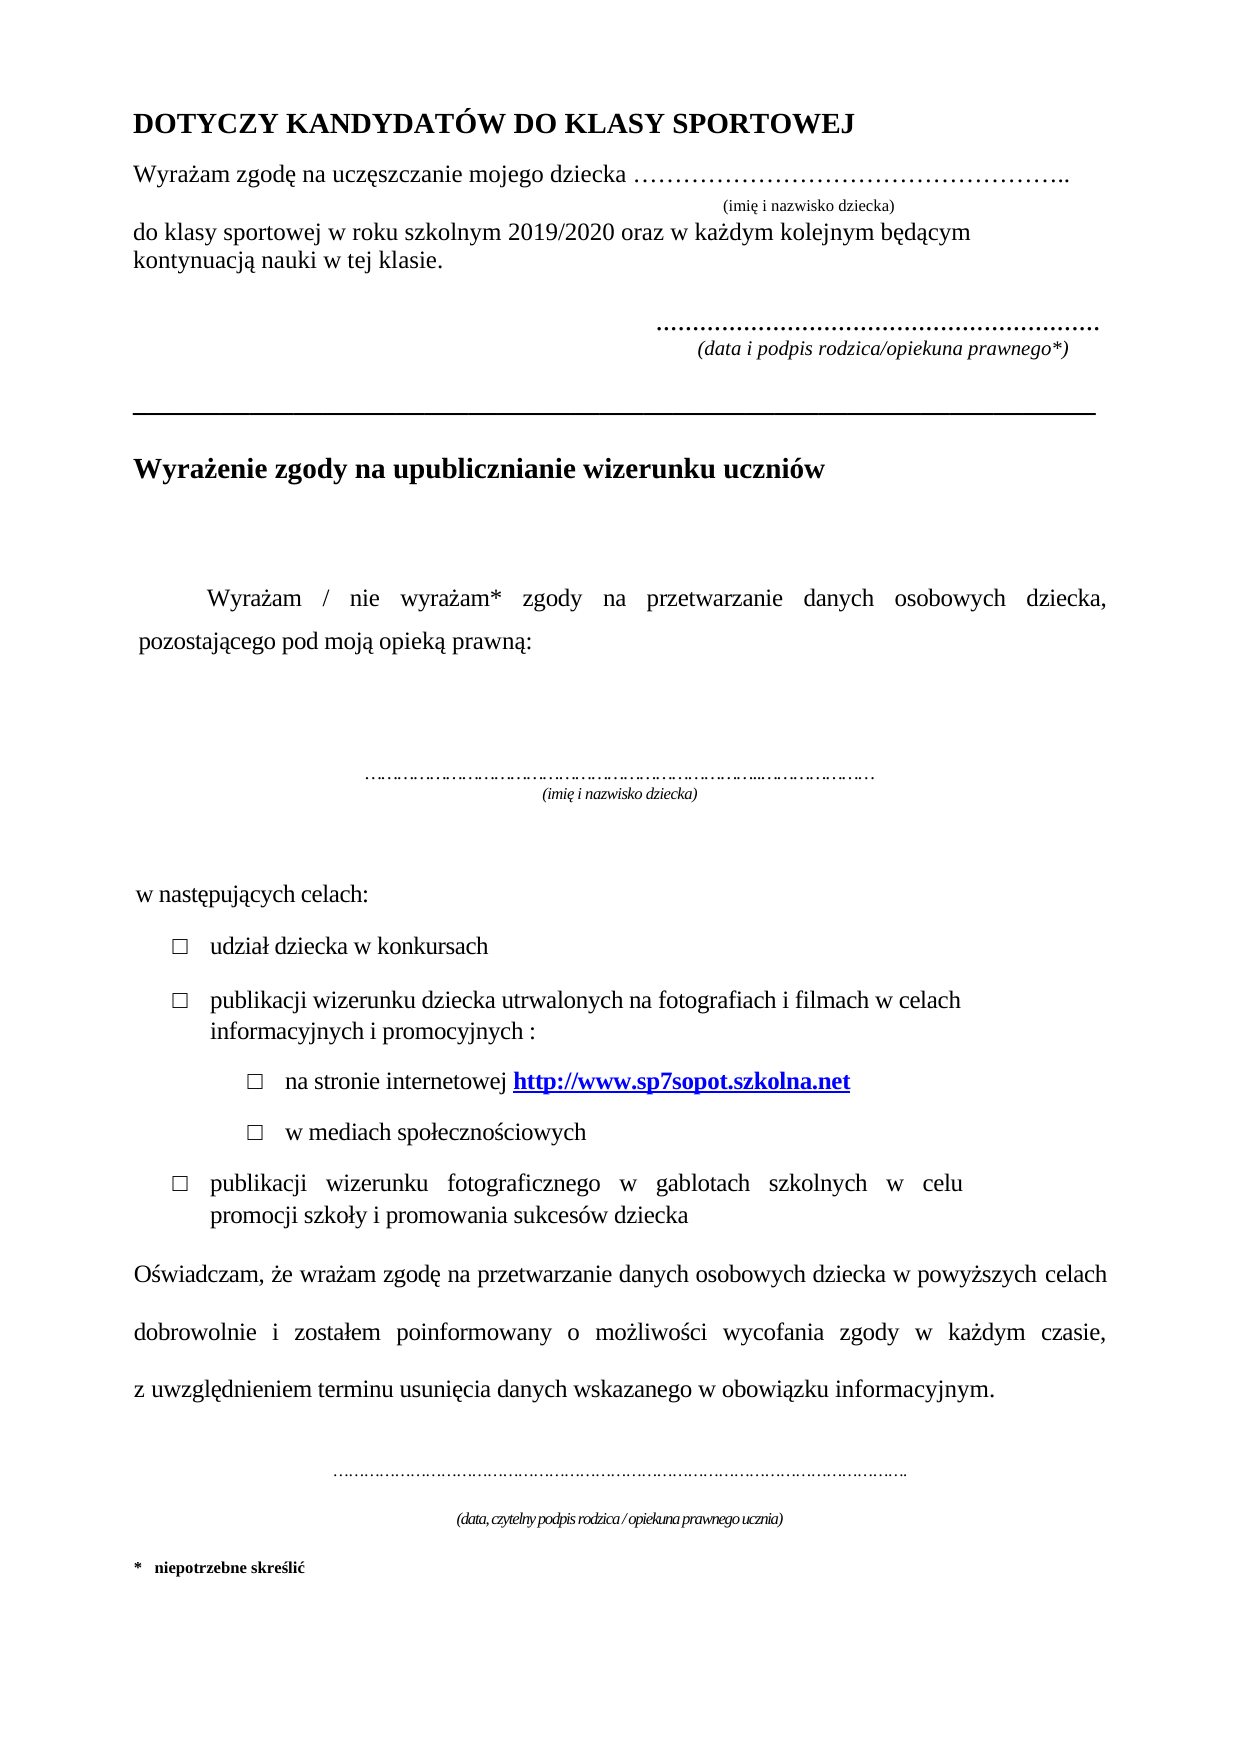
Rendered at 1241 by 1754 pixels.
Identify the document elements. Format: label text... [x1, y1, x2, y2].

list udział dziecka w konkursach [172, 931, 1107, 962]
text DOTYCZY KANDYDATÓW DO KLASY SPORTOWEJ [133, 106, 1107, 140]
text Wyrażam zgodę na uczęszczanie mojego dziecka …………………………………………….. (imię i nazwisko dziecka) [133, 159, 1107, 217]
list na stronie internetowej http://www.sp7sopot.szkolna.net [247, 1064, 963, 1096]
text (imię i nazwisko dziecka) [133, 784, 1107, 803]
list publikacji wizerunku dziecka utrwalonych na fotografiach i filmach w celach informacyjnych i promocyjnych : [172, 986, 1107, 1045]
list publikacji wizerunku fotograficznego w gablotach szkolnych w celu promocji szkoły i promowania sukcesów dziecka [172, 1166, 963, 1230]
text (data, czytelny podpis rodzica / opiekuna prawnego ucznia) [133, 1509, 1107, 1528]
text Wyrażam / nie wyrażam* zgody na przetwarzanie danych osobowych dziecka, pozostającego pod moją opieką prawną: [138, 583, 1107, 655]
text ………………………………………………………………..………………… [133, 762, 1107, 784]
list w mediach społecznościowych [247, 1115, 963, 1147]
text ............................................................. [133, 303, 1107, 336]
text * niepotrzebne skreślić [133, 1557, 1107, 1601]
text do klasy sportowej w roku szkolnym 2019/2020 oraz w każdym kolejnym będącym [133, 217, 1107, 245]
text Wyrażenie zgody na upublicznianie wizerunku uczniów [133, 452, 1107, 485]
text __________________________________________________________________ [133, 384, 1107, 418]
text (data i podpis rodzica/opiekuna prawnego*) [502, 336, 1107, 360]
text Oświadczam, że wrażam zgodę na przetwarzanie danych osobowych dziecka w powyższych celach dobrowolnie i zostałem poinformowany o możliwości wycofania zgody w każdym czasie, z uwzględnieniem terminu usunięcia danych wskazanego w obowiązku informacyjnym. [133, 1259, 1107, 1403]
text …………………………………………………………………………………………………. [133, 1461, 1107, 1480]
text kontynuacją nauki w tej klasie. [133, 245, 1107, 274]
text w następujących celach: [135, 879, 1107, 908]
